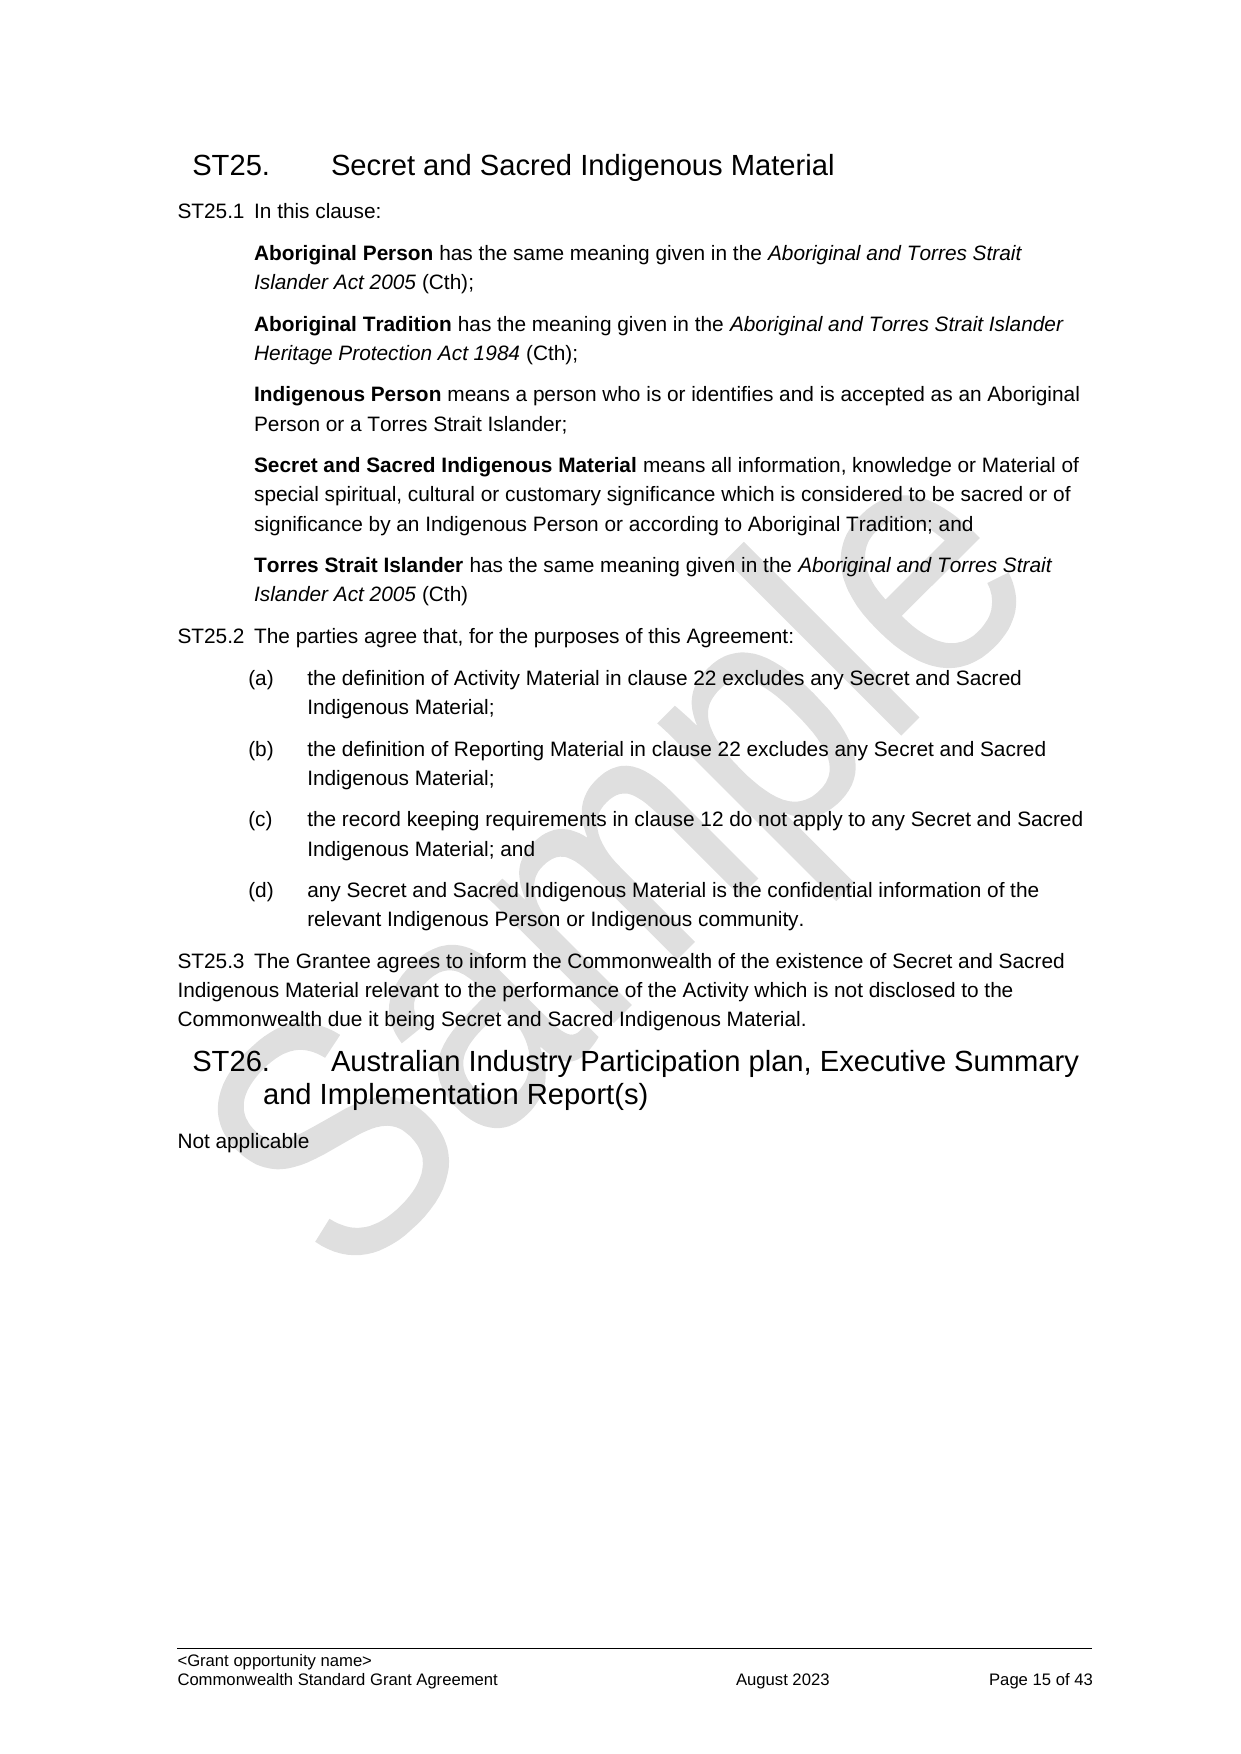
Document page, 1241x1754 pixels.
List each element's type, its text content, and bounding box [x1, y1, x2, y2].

text Aboriginal Tradition has the meaning given in the Aboriginal and Torres Strait Islander Heritage Protection Act 1984 (Cth); [254, 306, 1092, 364]
subtitle Australian Industry Participation plan, Executive Summary and Implementation Report(s) [192, 1044, 1092, 1111]
text ST25.1 In this clause: [177, 194, 1092, 223]
text (a) the definition of Activity Material in clause 22 excludes any Secret and Sacred Indigenous Material; [248, 660, 1092, 719]
text ST25.3 The Grantee agrees to inform the Commonwealth of the existence of Secret and Sacred Indigenous Material relevant to the performance of the Activity which is not disclosed to the Commonwealth due it being Secret and Sacred Indigenous Material. [177, 944, 1092, 1031]
text (d) any Secret and Sacred Indigenous Material is the confidential information of the relevant Indigenous Person or Indigenous community. [248, 873, 1092, 931]
text Indigenous Person means a person who is or identifies and is accepted as an Aboriginal Person or a Torres Strait Islander; [254, 377, 1092, 435]
subtitle Secret and Sacred Indigenous Material [192, 148, 1092, 181]
text Not applicable [177, 1123, 1092, 1152]
text (c) the record keeping requirements in clause 12 do not apply to any Secret and Sacred Indigenous Material; and [248, 802, 1092, 860]
text Secret and Sacred Indigenous Material means all information, knowledge or Material of special spiritual, cultural or customary significance which is considered to be sacred or of significance by an Indigenous Person or according to Aboriginal Tradition; and [254, 448, 1092, 535]
text Aboriginal Person has the same meaning given in the Aboriginal and Torres Strait Islander Act 2005 (Cth); [254, 235, 1092, 294]
text ST25.2 The parties agree that, for the purposes of this Agreement: [177, 619, 1092, 648]
text Torres Strait Islander has the same meaning given in the Aboriginal and Torres Strait Islander Act 2005 (Cth) [254, 548, 1092, 606]
text (b) the definition of Reporting Material in clause 22 excludes any Secret and Sacred Indigenous Material; [248, 731, 1092, 789]
